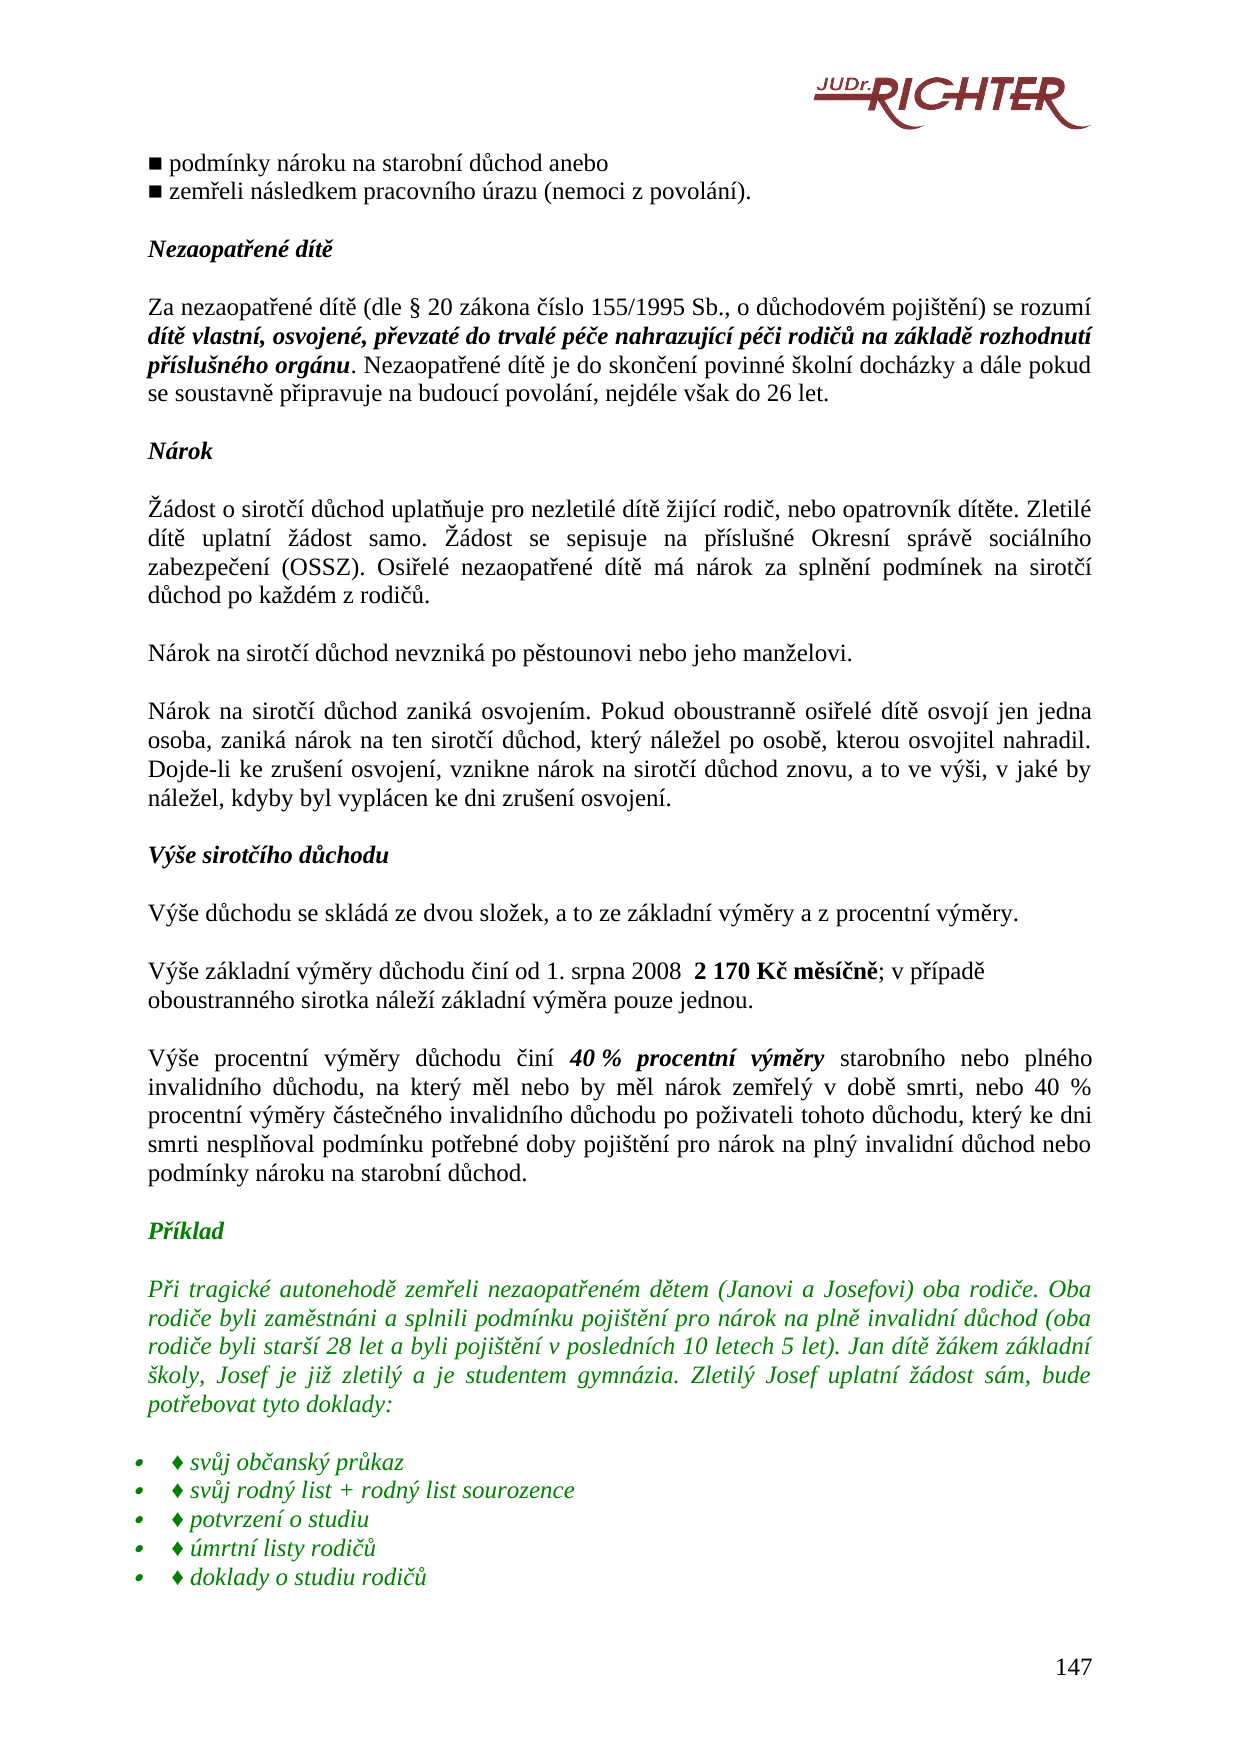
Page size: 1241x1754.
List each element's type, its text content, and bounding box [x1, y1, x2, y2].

text Žádost o sirotčí důchod uplatňuje pro nezletilé dítě žijící rodič, nebo opatrovník dítěte. Zletilé dítě uplatní žádost samo. Žádost se sepisuje na příslušné Okresní správě sociálního zabezpečení (OSSZ). Osiřelé nezaopatřené dítě má nárok za splnění podmínek na sirotčí důchod po každém z rodičů. [148, 494, 1093, 609]
text Nárok [148, 436, 1093, 465]
text Příklad [148, 1216, 1093, 1245]
text Výše procentní výměry důchodu činí 40 % procentní výměry starobního nebo plného invalidního důchodu, na který měl nebo by měl nárok zemřelý v době smrti, nebo 40 % procentní výměry částečného invalidního důchodu po poživateli tohoto důchodu, který ke dni smrti nesplňoval podmínku potřebné doby pojištění pro nárok na plný invalidní důchod nebo podmínky nároku na starobní důchod. [148, 1043, 1093, 1187]
text Za nezaopatřené dítě (dle § 20 zákona číslo 155/1995 Sb., o důchodovém pojištění) se rozumí dítě vlastní, osvojené, převzaté do trvalé péče nahrazující péči rodičů na základě rozhodnutí příslušného orgánu. Nezaopatřené dítě je do skončení povinné školní docházky a dále pokud se soustavně připravuje na budoucí povolání, nejdéle však do 26 let. [148, 292, 1093, 407]
list ♦ doklady o studiu rodičů [133, 1562, 1093, 1591]
subtitle Výše sirotčího důchodu [148, 841, 1093, 869]
text Nárok na sirotčí důchod zaniká osvojením. Pokud oboustranně osiřelé dítě osvojí jen jedna osoba, zaniká nárok na ten sirotčí důchod, který náležel po osobě, kterou osvojitel nahradil. Dojde-li ke zrušení osvojení, vznikne nárok na sirotčí důchod znovu, a to ve výši, v jaké by náležel, kdyby byl vyplácen ke dni zrušení osvojení. [148, 696, 1093, 811]
list ♦ úmrtní listy rodičů [133, 1533, 1093, 1562]
picture [813, 73, 1093, 130]
text Nárok na sirotčí důchod nevzniká po pěstounovi nebo jeho manželovi. [148, 638, 1093, 667]
list ♦ svůj rodný list + rodný list sourozence [133, 1476, 1093, 1504]
list ♦ potvrzení o studiu [133, 1504, 1093, 1533]
text Nezaopatřené dítě [148, 234, 1093, 263]
text Výše důchodu se skládá ze dvou složek, a to ze základní výměry a z procentní výměry. [148, 898, 1093, 927]
text Výše základní výměry důchodu činí od 1. srpna 2008 2 170 Kč měsíčně; v případě oboustranného sirotka náleží základní výměra pouze jednou. [148, 956, 1093, 1014]
list ♦ svůj občanský průkaz [133, 1447, 1093, 1476]
text Při tragické autonehodě zemřeli nezaopatřeném dětem (Janovi a Josefovi) oba rodiče. Oba rodiče byli zaměstnáni a splnili podmínku pojištění pro nárok na plně invalidní důchod (oba rodiče byli starší 28 let a byli pojištění v posledních 10 letech 5 let). Jan dítě žákem základní školy, Josef je již zletilý a je studentem gymnázia. Zletilý Josef uplatní žádost sám, bude potřebovat tyto doklady: [148, 1274, 1093, 1418]
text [148, 148, 1093, 205]
